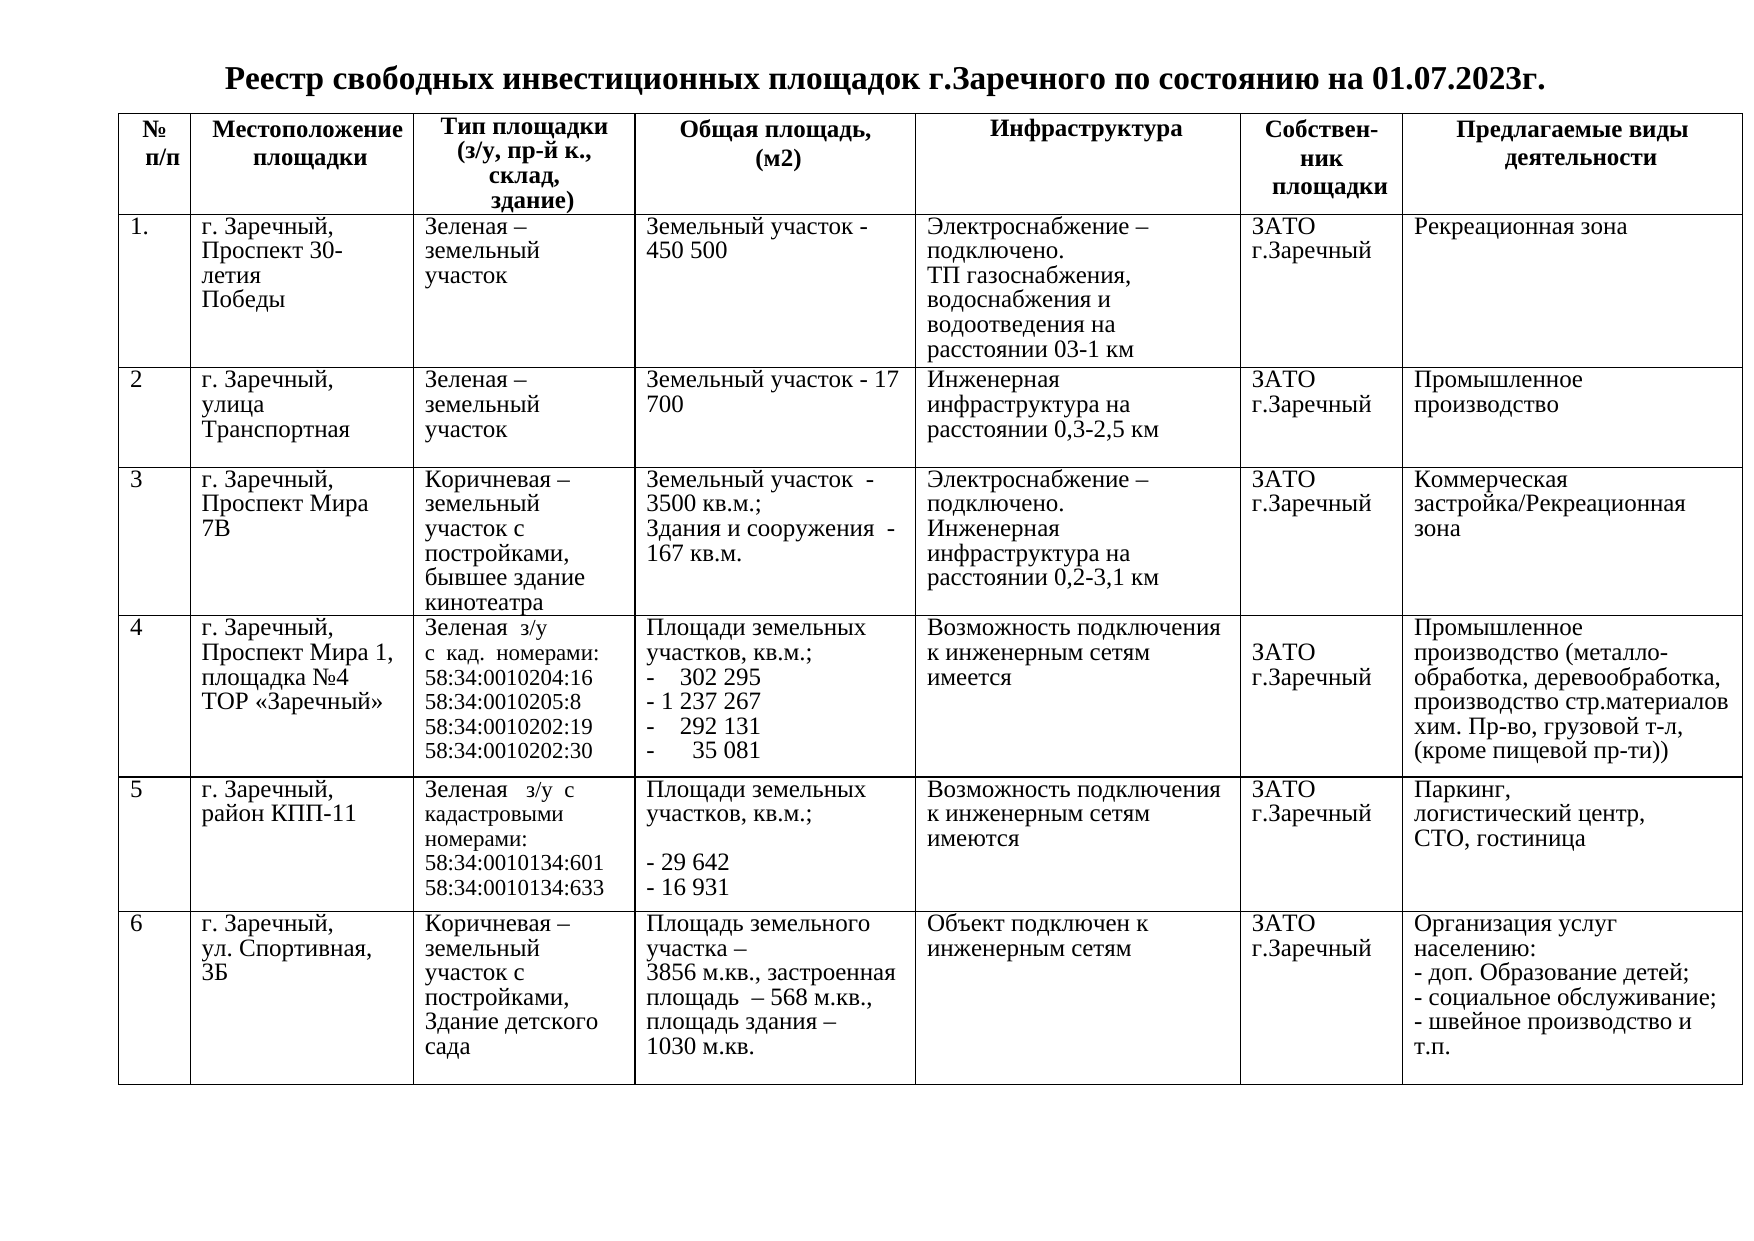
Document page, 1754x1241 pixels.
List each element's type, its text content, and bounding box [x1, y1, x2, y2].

table_cell ЗАТО г.Заречный [1241, 468, 1402, 615]
table_cell Земельный участок - 17 700 [636, 368, 915, 467]
table_cell Инженерная инфраструктура на расстоянии 0,3-2,5 км [916, 368, 1240, 467]
table_header Тип площадки (з/у, пр-й к., склад, здание) [414, 114, 634, 213]
table_cell Рекреационная зона [1403, 215, 1742, 367]
table_cell ЗАТО г.Заречный [1241, 368, 1402, 467]
table_cell 5 [119, 778, 190, 911]
table_cell 6 [119, 912, 190, 1084]
table_cell 2 [119, 368, 190, 467]
table_cell Площадь земельного участка – 3856 м.кв., застроенная площадь – 568 м.кв., площадь здания – 1030 м.кв. [636, 912, 915, 1084]
text Реестр свободных инвестиционных площадок г.Заречного по состоянию на 01.07.2023г. [118, 59, 1652, 97]
table_cell г. Заречный, Проспект 30-летия Победы [191, 215, 413, 367]
table_cell Возможность подключения к инженерным сетям имеется [916, 616, 1240, 776]
table_cell г. Заречный, улица Транспортная [191, 368, 413, 467]
table_cell Коричневая – земельный участок с постройками, бывшее здание кинотеатра [414, 468, 634, 615]
table_header Инфраструктура [916, 114, 1240, 213]
table_cell Объект подключен к инженерным сетям [916, 912, 1240, 1084]
table_cell ЗАТО г.Заречный [1241, 912, 1402, 1084]
table_cell Зеленая з/у с кад. номерами: 58:34:0010204:16 58:34:0010205:8 58:34:0010202:19 58:34:0010202:30 [414, 616, 634, 776]
table_header № п/п [119, 114, 190, 213]
table_cell Земельный участок - 450 500 [636, 215, 915, 367]
table_cell Электроснабжение – подключено. Инженерная инфраструктура на расстоянии 0,2-3,1 км [916, 468, 1240, 615]
table_cell Электроснабжение – подключено. ТП газоснабжения, водоснабжения и водоотведения на расстоянии 03-1 км [916, 215, 1240, 367]
table_cell 1. [119, 215, 190, 367]
table_cell 4 [119, 616, 190, 776]
table_cell Организация услуг населению: - доп. Образование детей; - социальное обслуживание; - швейное производство и т.п. [1403, 912, 1742, 1084]
table_cell Площади земельных участков, кв.м.; - 302 295 - 1 237 267 - 292 131 - 35 081 [636, 616, 915, 776]
table_cell г. Заречный, Проспект Мира 7В [191, 468, 413, 615]
table_cell Зеленая – земельный участок [414, 215, 634, 367]
table_cell Зеленая з/у с кадастровыми номерами: 58:34:0010134:601 58:34:0010134:633 [414, 778, 634, 911]
table_cell Промышленное производство (металло-обработка, деревообработка, производство стр.материалов хим. Пр-во, грузовой т-л, (кроме пищевой пр-ти)) [1403, 616, 1742, 776]
table_cell г. Заречный, ул. Спортивная, 3Б [191, 912, 413, 1084]
table_cell Площади земельных участков, кв.м.; - 29 642 - 16 931 [636, 778, 915, 911]
table_cell Коричневая – земельный участок с постройками, Здание детского сада [414, 912, 634, 1084]
table_cell Возможность подключения к инженерным сетям имеются [916, 778, 1240, 911]
table_header Предлагаемые виды деятельности [1403, 114, 1742, 213]
table_cell Земельный участок - 3500 кв.м.; Здания и сооружения - 167 кв.м. [636, 468, 915, 615]
table_cell ЗАТО г.Заречный [1241, 616, 1402, 776]
table_cell г. Заречный, Проспект Мира 1, площадка №4 ТОР «Заречный» [191, 616, 413, 776]
table_header Собствен-ник площадки [1241, 114, 1402, 213]
table_header Местоположение площадки [191, 114, 413, 213]
table_cell Промышленное производство [1403, 368, 1742, 467]
table_header Общая площадь, (м2) [636, 114, 915, 213]
table_cell Коммерческая застройка/Рекреационная зона [1403, 468, 1742, 615]
table_cell 3 [119, 468, 190, 615]
table_cell ЗАТО г.Заречный [1241, 778, 1402, 911]
table_cell г. Заречный, район КПП-11 [191, 778, 413, 911]
table_cell Зеленая – земельный участок [414, 368, 634, 467]
table_cell Паркинг, логистический центр, СТО, гостиница [1403, 778, 1742, 911]
table_cell ЗАТО г.Заречный [1241, 215, 1402, 367]
